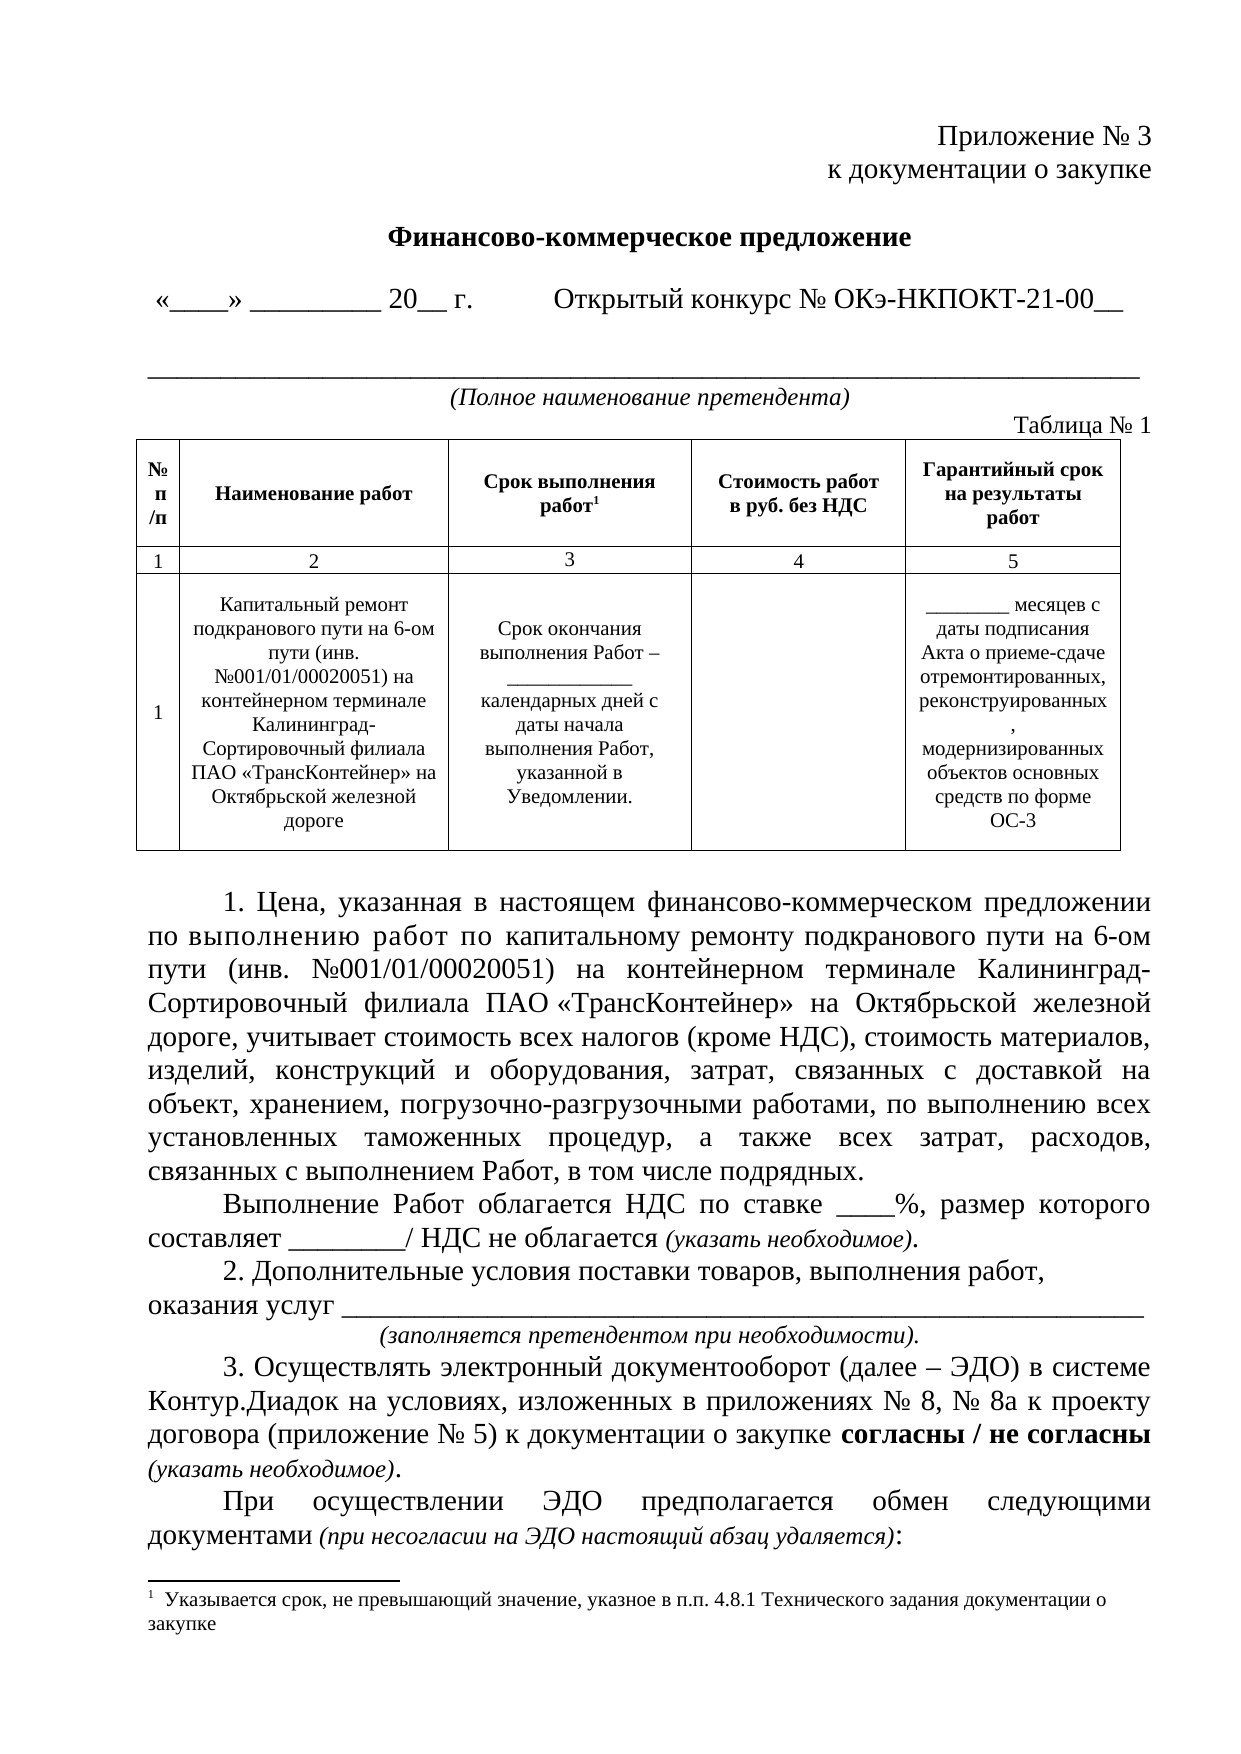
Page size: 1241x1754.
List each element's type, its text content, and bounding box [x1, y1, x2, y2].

text (заполняется претендентом при необходимости). [148, 1321, 1152, 1349]
table_cell 1 [137, 547, 179, 573]
subtitle Финансово-коммерческое предложение [148, 219, 1152, 252]
text 1. Цена, указанная в настоящем финансово-коммерческом предложении по выполнению работ по капитальному ремонту подкранового пути на 6-ом пути (инв. №001/01/00020051) на контейнерном терминале Калининград- Сортировочный филиала ПАО «ТрансКонтейнер» на Октябрьской железной дороге, учитывает стоимость всех налогов (кроме НДС), стоимость материалов, изделий, конструкций и оборудования, затрат, связанных с доставкой на объект, хранением, погрузочно-разгрузочными работами, по выполнению всех установленных таможенных процедур, а также всех затрат, расходов, связанных с выполнением Работ, в том числе подрядных. [148, 884, 1152, 952]
text 3. Осуществлять электронный документооборот (далее – ЭДО) в системе Контур.Диадок на условиях, изложенных в приложениях № 8, № 8a к проекту договора (приложение № 5) к документации о закупке согласны / не согласны (указать необходимое). [148, 1349, 1152, 1483]
text ____________________________________________________________________ [148, 348, 1152, 382]
table_header Гарантийный срок на результаты работ [906, 440, 1120, 546]
text При осуществлении ЭДО предполагается обмен следующими документами (при несогласии на ЭДО настоящий абзац удаляется): [148, 1483, 1152, 1551]
table_cell Капитальный ремонт подкранового пути на 6-ом пути (инв. №001/01/00020051) на контейнерном терминале Калининград- Сортировочный филиала ПАО «ТрансКонтейнер» на Октябрьской железной дороге [180, 574, 448, 850]
text «____» _________ 20__ г. Открытый конкурс № ОКэ-НКПОКТ-21-00__ [148, 281, 1152, 314]
text 1. Цена, указанная в настоящем финансово-коммерческом предложении по выполнению работ по капитальному ремонту подкранового пути на 6-ом пути (инв. №001/01/00020051) на контейнерном терминале Калининград- Сортировочный филиала ПАО «ТрансКонтейнер» на Октябрьской железной дороге, учитывает стоимость всех налогов (кроме НДС), стоимость материалов, изделий, конструкций и оборудования, затрат, связанных с доставкой на объект, хранением, погрузочно-разгрузочными работами, по выполнению всех установленных таможенных процедур, а также всех затрат, расходов, связанных с выполнением Работ, в том числе подрядных. [148, 1019, 1152, 1186]
table_cell ________ месяцев с даты подписания Акта о приеме-сдаче отремонтированных, реконструированных, модернизированных объектов основных средств по форме ОС-3 [906, 574, 1120, 850]
table_cell 3 [449, 547, 691, 573]
table_cell 5 [906, 547, 1120, 573]
table_cell Срок окончания выполнения Работ – ____________ календарных дней с даты начала выполнения Работ, указанной в Уведомлении. [449, 574, 691, 850]
text (Полное наименование претендента) [148, 382, 1152, 410]
table_cell 2 [180, 547, 448, 573]
table_header № п/п [137, 440, 179, 546]
table_cell [692, 574, 905, 850]
text 2. Дополнительные условия поставки товаров, выполнения работ, оказания услуг _______________________________________________________ [148, 1253, 1152, 1321]
table_cell 1 [137, 574, 179, 850]
text к документации о закупке [148, 152, 1152, 185]
text Приложение № 3 [148, 118, 1152, 152]
table_header Срок выполнения работ [449, 440, 691, 546]
table_cell 4 [692, 547, 905, 573]
table_header Стоимость работ в руб. без НДС [692, 440, 905, 546]
text Таблица № 1 [148, 410, 1152, 439]
table_header Наименование работ [180, 440, 448, 546]
text Выполнение Работ облагается НДС по ставке ____%, размер которого составляет ________/ НДС не облагается (указать необходимое). [148, 1186, 1152, 1253]
